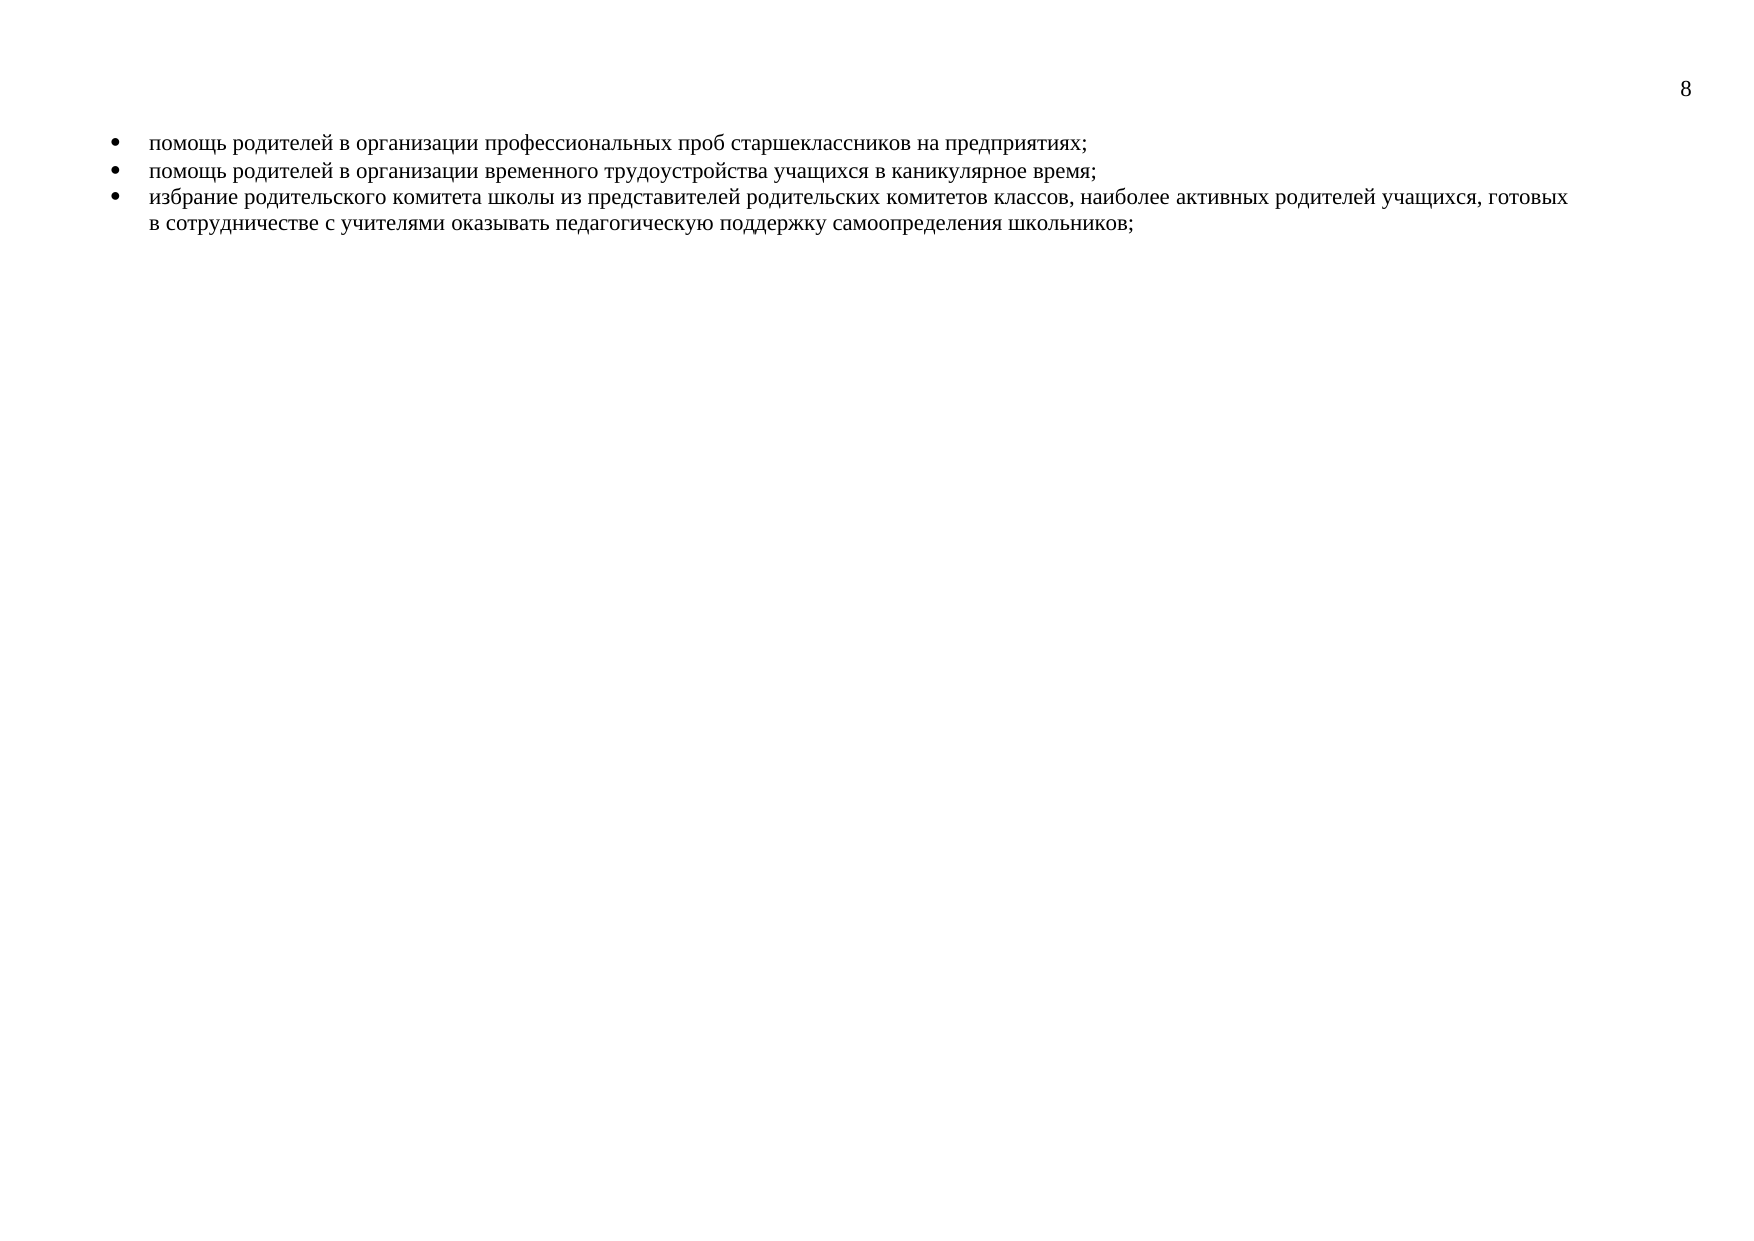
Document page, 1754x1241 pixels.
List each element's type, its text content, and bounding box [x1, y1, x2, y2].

list помощь родителей в организации профессиональных проб старшеклассников на предприятиях; [111, 128, 1691, 156]
list избрание родительского комитета школы из представителей родительских комитетов классов, наиболее активных родителей учащихся, готовых в сотрудничестве с учителями оказывать педагогическую поддержку самоопределения школьников; [111, 184, 1584, 236]
list помощь родителей в организации временного трудоустройства учащихся в каникулярное время; [111, 156, 1691, 184]
